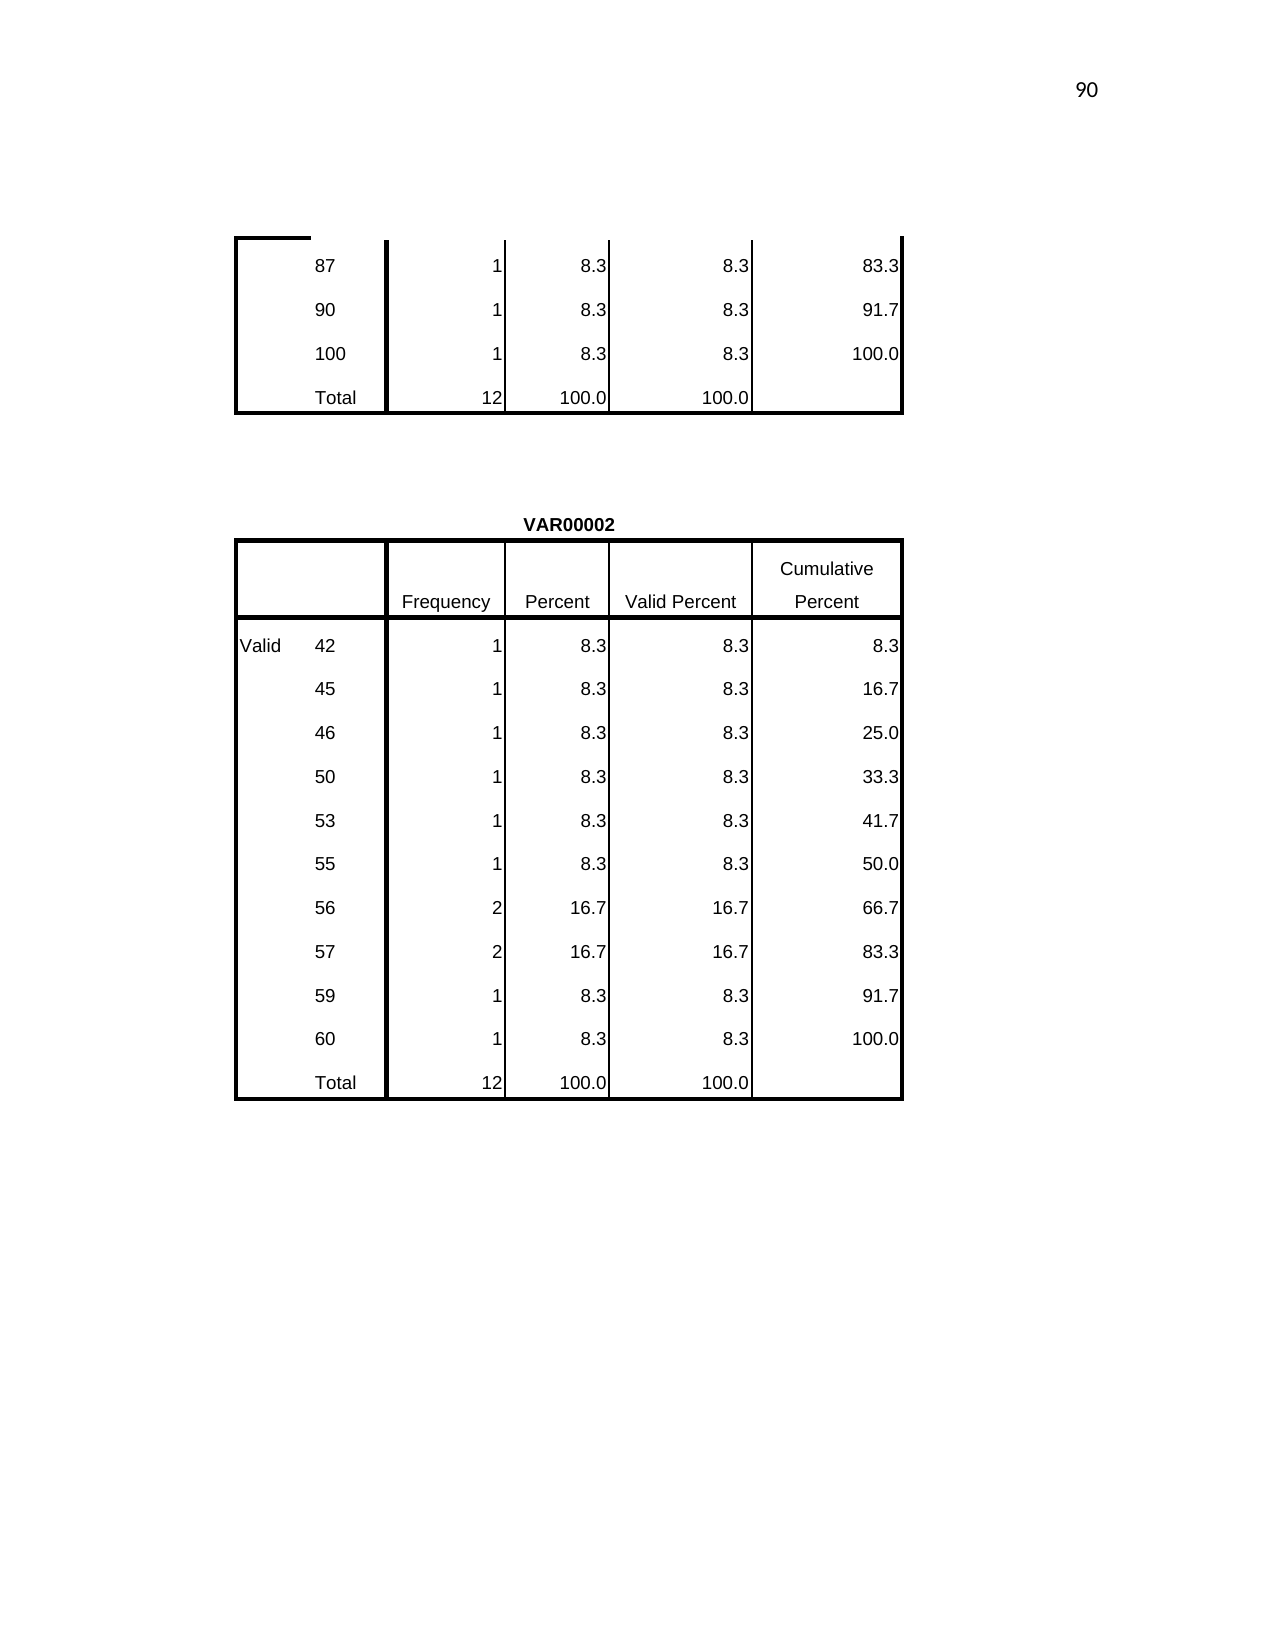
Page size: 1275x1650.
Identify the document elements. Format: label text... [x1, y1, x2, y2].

table_cell 12 [389, 1053, 504, 1097]
table_cell 1 [389, 324, 504, 367]
table_cell 50.0 [753, 834, 900, 878]
table_cell 8.3 [505, 236, 609, 280]
table_cell [753, 1053, 900, 1097]
table_cell 2 [389, 922, 504, 965]
table_cell 8.3 [610, 965, 751, 1009]
table_cell 100.0 [753, 1009, 900, 1053]
table_cell 42 [311, 620, 384, 659]
table_cell 8.3 [610, 703, 751, 747]
table_cell 91.7 [753, 280, 900, 324]
table_cell 1 [389, 659, 504, 703]
table_cell Percent [506, 543, 608, 615]
table_cell 8.3 [506, 324, 608, 367]
table_cell 8.3 [610, 280, 751, 324]
table_cell 2 [389, 878, 504, 922]
table_cell Valid Percent [610, 543, 751, 615]
table_cell 16.7 [506, 922, 608, 965]
table_cell [238, 543, 311, 615]
table_cell 8.3 [610, 1009, 751, 1053]
table_cell 100.0 [506, 368, 608, 411]
table_cell 8.3 [506, 280, 608, 324]
table_cell 57 [311, 922, 384, 965]
table_cell 100.0 [753, 324, 900, 367]
table_cell 1 [389, 703, 504, 747]
table_cell 100.0 [610, 1053, 751, 1097]
table_cell Valid [238, 620, 311, 1097]
table_cell 12 [389, 368, 504, 411]
table_cell 8.3 [753, 620, 900, 659]
table_cell 1 [389, 965, 504, 1009]
table_cell 8.3 [610, 659, 751, 703]
table_cell 1 [389, 620, 504, 659]
table_cell 66.7 [753, 878, 900, 922]
table_cell 91.7 [753, 965, 900, 1009]
table_cell 53 [311, 790, 384, 834]
table_cell 33.3 [753, 747, 900, 790]
table_cell 16.7 [506, 878, 608, 922]
table_cell 8.3 [506, 703, 608, 747]
table_cell 1 [386, 236, 505, 280]
table_cell 16.7 [610, 922, 751, 965]
table_cell 90 [311, 280, 384, 324]
table_cell 16.7 [753, 659, 900, 703]
table_cell 56 [311, 878, 384, 922]
table_cell Total [311, 368, 384, 411]
table_cell 1 [389, 1009, 504, 1053]
table_cell 8.3 [609, 236, 752, 280]
table_cell [311, 543, 384, 615]
table_cell 8.3 [506, 790, 608, 834]
table_cell 41.7 [753, 790, 900, 834]
table_cell 8.3 [506, 620, 608, 659]
table_cell 25.0 [753, 703, 900, 747]
table_cell 16.7 [610, 878, 751, 922]
table_cell 50 [311, 747, 384, 790]
table_cell [753, 368, 900, 411]
table_cell 1 [389, 834, 504, 878]
table_cell 55 [311, 834, 384, 878]
table_cell 83.3 [753, 922, 900, 965]
table_cell 1 [389, 790, 504, 834]
table_cell 8.3 [506, 965, 608, 1009]
table_cell 8.3 [506, 747, 608, 790]
table_cell Total [311, 1053, 384, 1097]
table_cell 100 [311, 324, 384, 367]
table_cell 46 [311, 703, 384, 747]
table_cell 8.3 [610, 834, 751, 878]
table_cell 8.3 [610, 324, 751, 367]
table_header VAR00002 [236, 499, 902, 538]
table_cell 8.3 [610, 790, 751, 834]
table_cell 8.3 [506, 1009, 608, 1053]
table_cell 87 [311, 236, 386, 280]
table_cell Frequency [389, 543, 504, 615]
table_cell 100.0 [610, 368, 751, 411]
table_cell 8.3 [610, 620, 751, 659]
table_cell 8.3 [610, 747, 751, 790]
table_cell 100.0 [506, 1053, 608, 1097]
table_cell 1 [389, 747, 504, 790]
table_cell 60 [311, 1009, 384, 1053]
table_cell 1 [389, 280, 504, 324]
table_cell 8.3 [506, 834, 608, 878]
table_cell 59 [311, 965, 384, 1009]
table_cell 45 [311, 659, 384, 703]
table_cell Cumulative Percent [753, 543, 900, 615]
table_cell 8.3 [506, 659, 608, 703]
table_cell 83.3 [752, 236, 900, 280]
